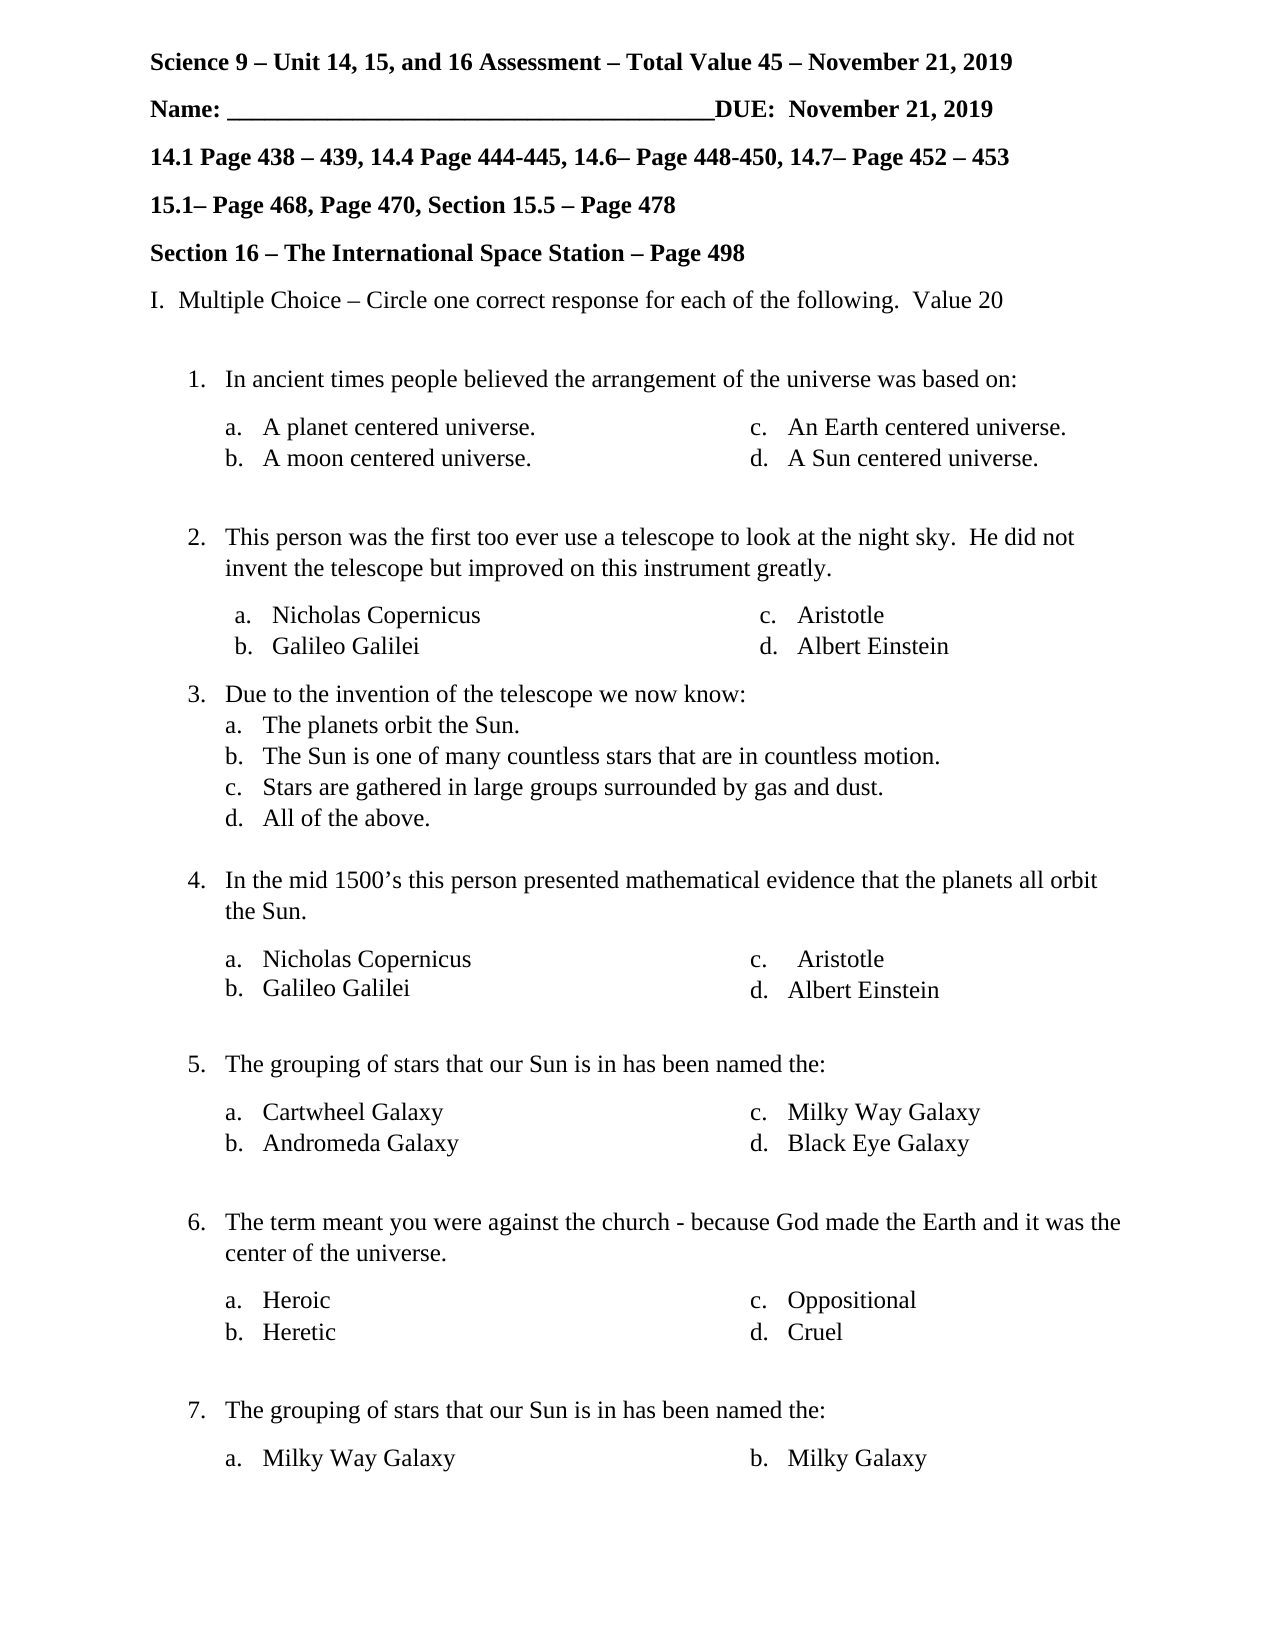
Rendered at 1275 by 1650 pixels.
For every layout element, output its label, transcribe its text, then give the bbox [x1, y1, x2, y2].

list Albert Einstein [750, 975, 1125, 1004]
list Multiple Choice – Circle one correct response for each of the following. Value 20 [150, 285, 1125, 314]
list Aristotle [759, 600, 1125, 629]
list The grouping of stars that our Sun is in has been named the: [187, 1395, 1125, 1424]
list Milky Way Galaxy [750, 1097, 1125, 1126]
list Heroic [225, 1286, 600, 1314]
list An Earth centered universe. [750, 412, 1125, 441]
list The grouping of stars that our Sun is in has been named the: [187, 1049, 1125, 1078]
list Due to the invention of the telescope we now know: [187, 679, 1125, 708]
list Oppositional [750, 1286, 1125, 1314]
list All of the above. [225, 803, 1125, 832]
list A planet centered universe. [225, 412, 600, 441]
text 14.1 Page 438 – 439, 14.4 Page 444-445, 14.6– Page 448-450, 14.7– Page 452 – 453 [150, 142, 1125, 171]
list A moon centered universe. [225, 443, 600, 472]
list Milky Galaxy [750, 1443, 1125, 1472]
text 15.1– Page 468, Page 470, Section 15.5 – Page 478 [150, 190, 1125, 219]
list In the mid 1500’s this person presented mathematical evidence that the planets all orbit the Sun. [187, 865, 1125, 925]
list Milky Way Galaxy [225, 1443, 600, 1472]
list Cruel [750, 1317, 1125, 1345]
list The Sun is one of many countless stars that are in countless motion. [225, 741, 1125, 770]
list In ancient times people believed the arrangement of the universe was based on: [187, 364, 1125, 393]
list Cartwheel Galaxy [225, 1097, 600, 1126]
list Andromeda Galaxy [225, 1128, 600, 1157]
list A Sun centered universe. [750, 443, 1125, 472]
list Black Eye Galaxy [750, 1128, 1125, 1157]
list Nicholas Copernicus [234, 600, 600, 629]
list Nicholas Copernicus [225, 944, 600, 973]
list This person was the first too ever use a telescope to look at the night sky. He did not invent the telescope but improved on this instrument greatly. [187, 522, 1125, 581]
list Aristotle [750, 944, 1125, 973]
list The planets orbit the Sun. [225, 710, 1125, 739]
list Galileo Galilei [225, 973, 600, 1002]
text Name: _______________________________________DUE: November 21, 2019 [150, 94, 1125, 123]
list The term meant you were against the church - because God made the Earth and it was the center of the universe. [187, 1207, 1125, 1267]
text Science 9 – Unit 14, 15, and 16 Assessment – Total Value 45 – November 21, 2019 [150, 47, 1125, 76]
list Heretic [225, 1317, 600, 1345]
list Galileo Galilei [234, 631, 600, 660]
list Stars are gathered in large groups surrounded by gas and dust. [225, 772, 1125, 801]
list Albert Einstein [759, 631, 1125, 660]
text Section 16 – The International Space Station – Page 498 [150, 238, 1125, 266]
